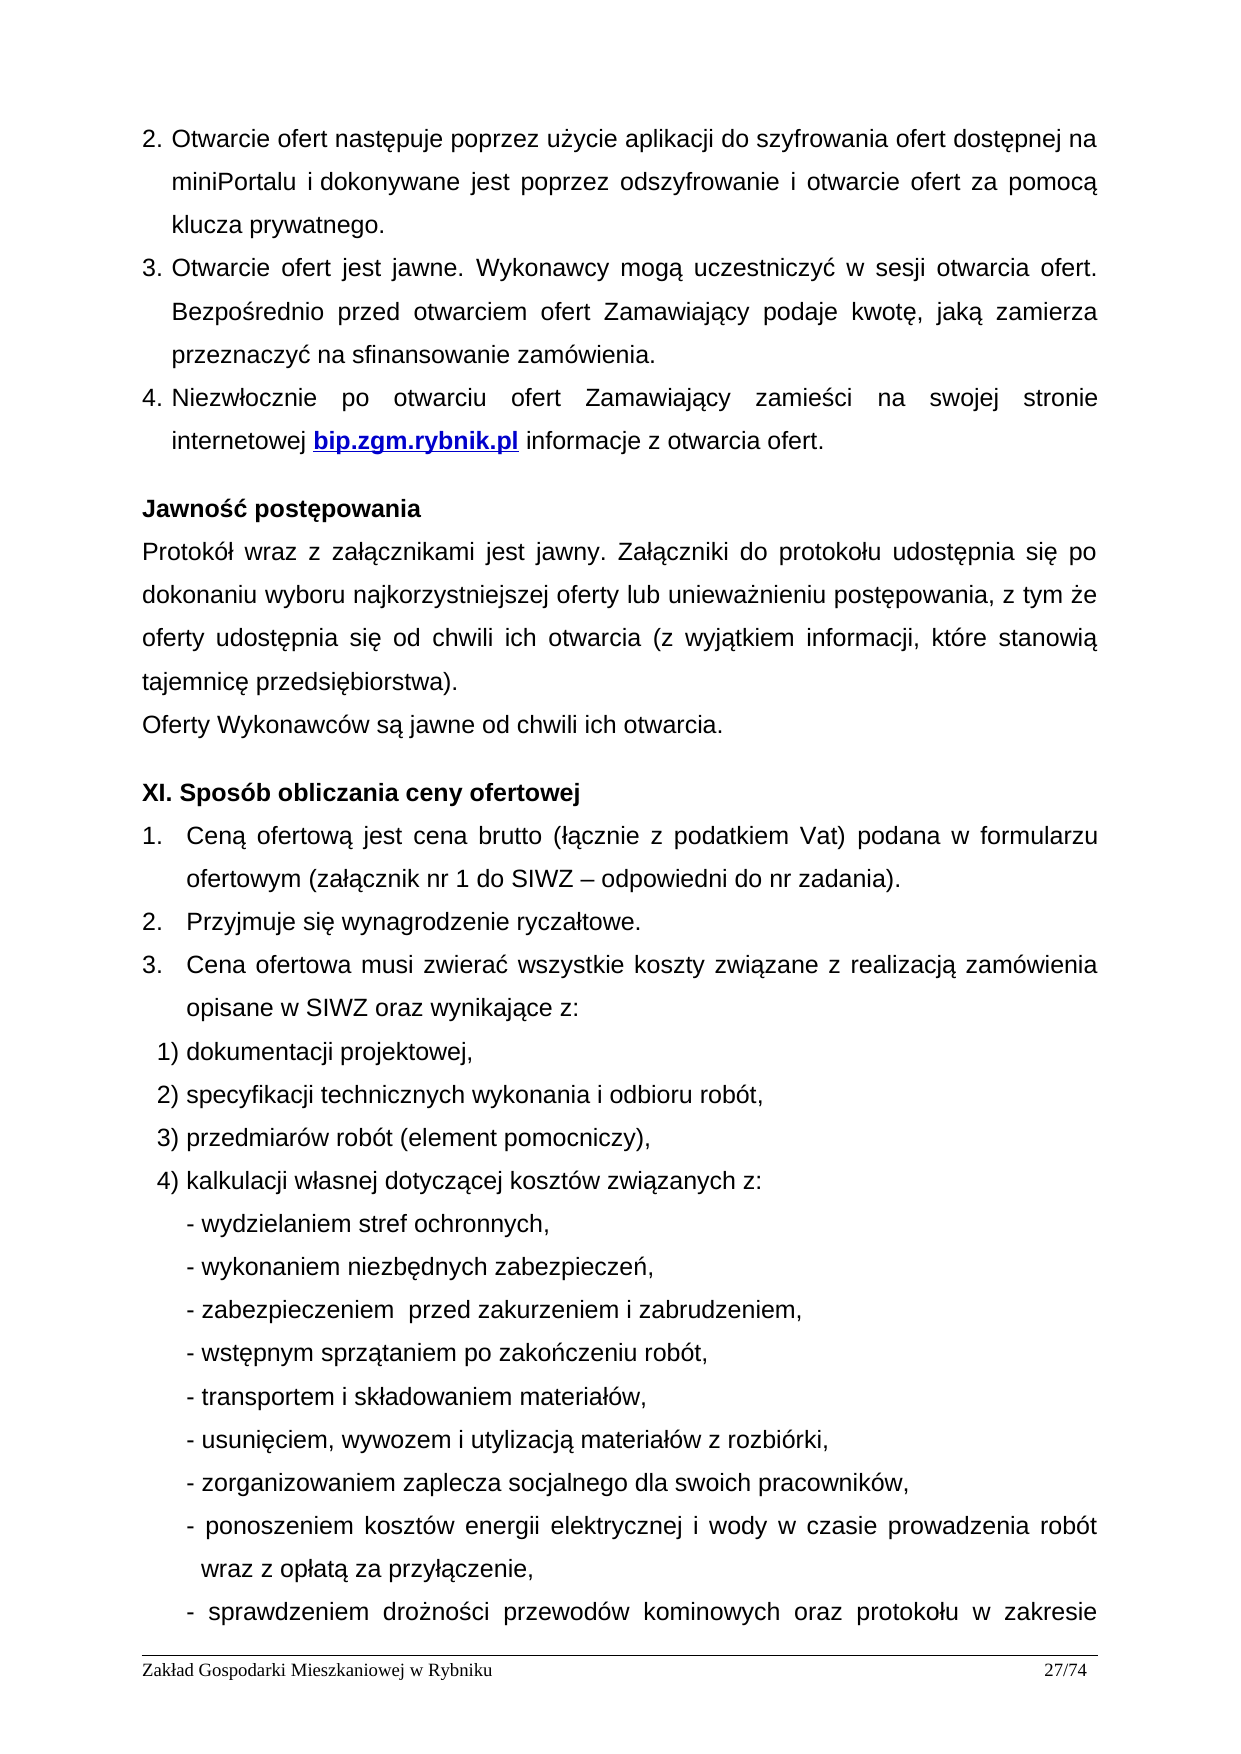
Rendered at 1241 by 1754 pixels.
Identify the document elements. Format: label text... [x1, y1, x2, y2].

list Cena ofertowa musi zwierać wszystkie koszty związane z realizacją zamówienia opisane w SIWZ oraz wynikające z: [142, 950, 1098, 1022]
text Jawność postępowania [142, 494, 1098, 523]
text XI. Sposób obliczania ceny ofertowej [142, 778, 1098, 807]
list dokumentacji projektowej, [157, 1037, 1098, 1065]
list Otwarcie ofert następuje poprzez użycie aplikacji do szyfrowania ofert dostępnej na miniPortalu i dokonywane jest poprzez odszyfrowanie i otwarcie ofert za pomocą klucza prywatnego. [142, 124, 1098, 239]
text - zorganizowaniem zaplecza socjalnego dla swoich pracowników, [186, 1468, 1098, 1497]
text - wstępnym sprzątaniem po zakończeniu robót, [186, 1338, 1098, 1367]
text - usunięciem, wywozem i utylizacją materiałów z rozbiórki, [186, 1425, 1098, 1453]
text - wykonaniem niezbędnych zabezpieczeń, [186, 1252, 1098, 1281]
list Przyjmuje się wynagrodzenie ryczałtowe. [142, 907, 1098, 936]
text - zabezpieczeniem przed zakurzeniem i zabrudzeniem, [186, 1295, 1098, 1324]
text Protokół wraz z załącznikami jest jawny. Załączniki do protokołu udostępnia się po dokonaniu wyboru najkorzystniejszej oferty lub unieważnieniu postępowania, z tym że oferty udostępnia się od chwili ich otwarcia (z wyjątkiem informacji, które stanowią tajemnicę przedsiębiorstwa). [142, 537, 1098, 695]
list Niezwłocznie po otwarciu ofert Zamawiający zamieści na swojej stronie internetowej bip.zgm.rybnik.pl informacje z otwarcia ofert. [142, 383, 1098, 455]
text Oferty Wykonawców są jawne od chwili ich otwarcia. [142, 710, 1098, 738]
list przedmiarów robót (element pomocniczy), [157, 1123, 1098, 1152]
text - wydzielaniem stref ochronnych, [186, 1209, 1098, 1238]
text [186, 1597, 1098, 1626]
text - transportem i składowaniem materiałów, [186, 1382, 1098, 1410]
list kalkulacji własnej dotyczącej kosztów związanych z: [157, 1166, 1098, 1195]
list specyfikacji technicznych wykonania i odbioru robót, [157, 1080, 1098, 1108]
list Ceną ofertową jest cena brutto (łącznie z podatkiem Vat) podana w formularzu ofertowym (załącznik nr 1 do SIWZ – odpowiedni do nr zadania). [142, 821, 1098, 893]
list Otwarcie ofert jest jawne. Wykonawcy mogą uczestniczyć w sesji otwarcia ofert. Bezpośrednio przed otwarciem ofert Zamawiający podaje kwotę, jaką zamierza przeznaczyć na sfinansowanie zamówienia. [142, 253, 1098, 368]
text - ponoszeniem kosztów energii elektrycznej i wody w czasie prowadzenia robót wraz z opłatą za przyłączenie, [186, 1511, 1098, 1583]
